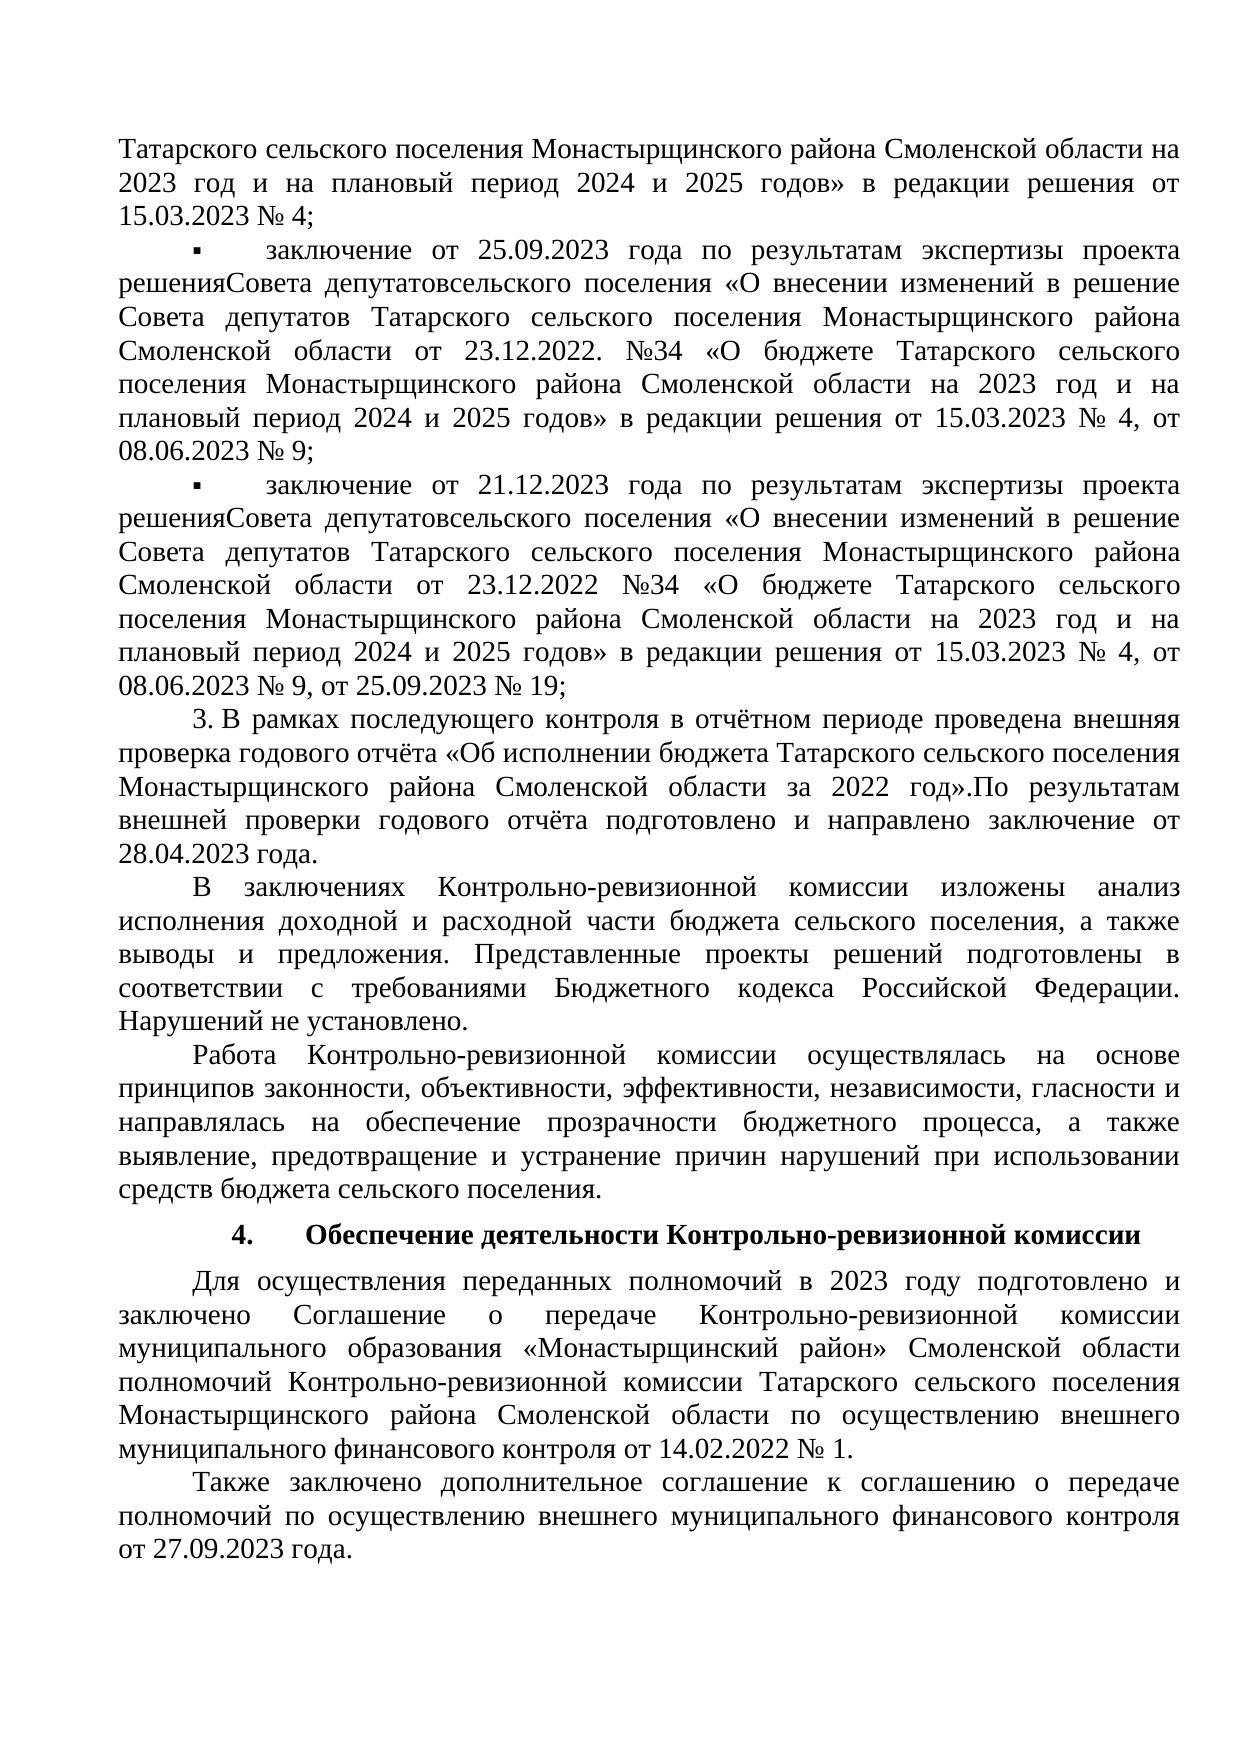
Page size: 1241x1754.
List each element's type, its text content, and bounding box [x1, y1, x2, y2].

text Также заключено дополнительное соглашение к соглашению о передаче полномочий по осуществлению внешнего муниципального финансового контроля от 27.09.2023 года. [118, 1464, 1181, 1565]
text Работа Контрольно-ревизионной комиссии осуществлялась на основе принципов законности, объективности, эффективности, независимости, гласности и направлялась на обеспечение прозрачности бюджетного процесса, а также выявление, предотвращение и устранение причин нарушений при использовании средств бюджета сельского поселения. [118, 1037, 1181, 1205]
text 4. Обеспечение деятельности Контрольно-ревизионной комиссии [118, 1217, 1181, 1251]
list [118, 131, 1181, 232]
text В заключениях Контрольно-ревизионной комиссии изложены анализ исполнения доходной и расходной части бюджета сельского поселения, а также выводы и предложения. Представленные проекты решений подготовлены в соответствии с требованиями Бюджетного кодекса Российской Федерации. Нарушений не установлено. [118, 869, 1181, 1037]
text 3. В рамках последующего контроля в отчётном периоде проведена внешняя проверка годового отчёта «Об исполнении бюджета Татарского сельского поселения Монастырщинского района Смоленской области за 2022 год».По результатам внешней проверки годового отчёта подготовлено и направлено заключение от 28.04.2023 года. [118, 702, 1181, 869]
list заключение от 25.09.2023 года по результатам экспертизы проекта решенияСовета депутатовсельского поселения «О внесении изменений в решение Совета депутатов Татарского сельского поселения Монастырщинского района Смоленской области от 23.12.2022. №34 «О бюджете Татарского сельского поселения Монастырщинского района Смоленской области на 2023 год и на плановый период 2024 и 2025 годов» в редакции решения от 15.03.2023 № 4, от 08.06.2023 № 9; [118, 232, 1181, 467]
list заключение от 21.12.2023 года по результатам экспертизы проекта решенияСовета депутатовсельского поселения «О внесении изменений в решение Совета депутатов Татарского сельского поселения Монастырщинского района Смоленской области от 23.12.2022 №34 «О бюджете Татарского сельского поселения Монастырщинского района Смоленской области на 2023 год и на плановый период 2024 и 2025 годов» в редакции решения от 15.03.2023 № 4, от 08.06.2023 № 9, от 25.09.2023 № 19; [118, 467, 1181, 702]
text Для осуществления переданных полномочий в 2023 году подготовлено и заключено Соглашение о передаче Контрольно-ревизионной комиссии муниципального образования «Монастырщинский район» Смоленской области полномочий Контрольно-ревизионной комиссии Татарского сельского поселения Монастырщинского района Смоленской области по осуществлению внешнего муниципального финансового контроля от 14.02.2022 № 1. [118, 1263, 1181, 1464]
